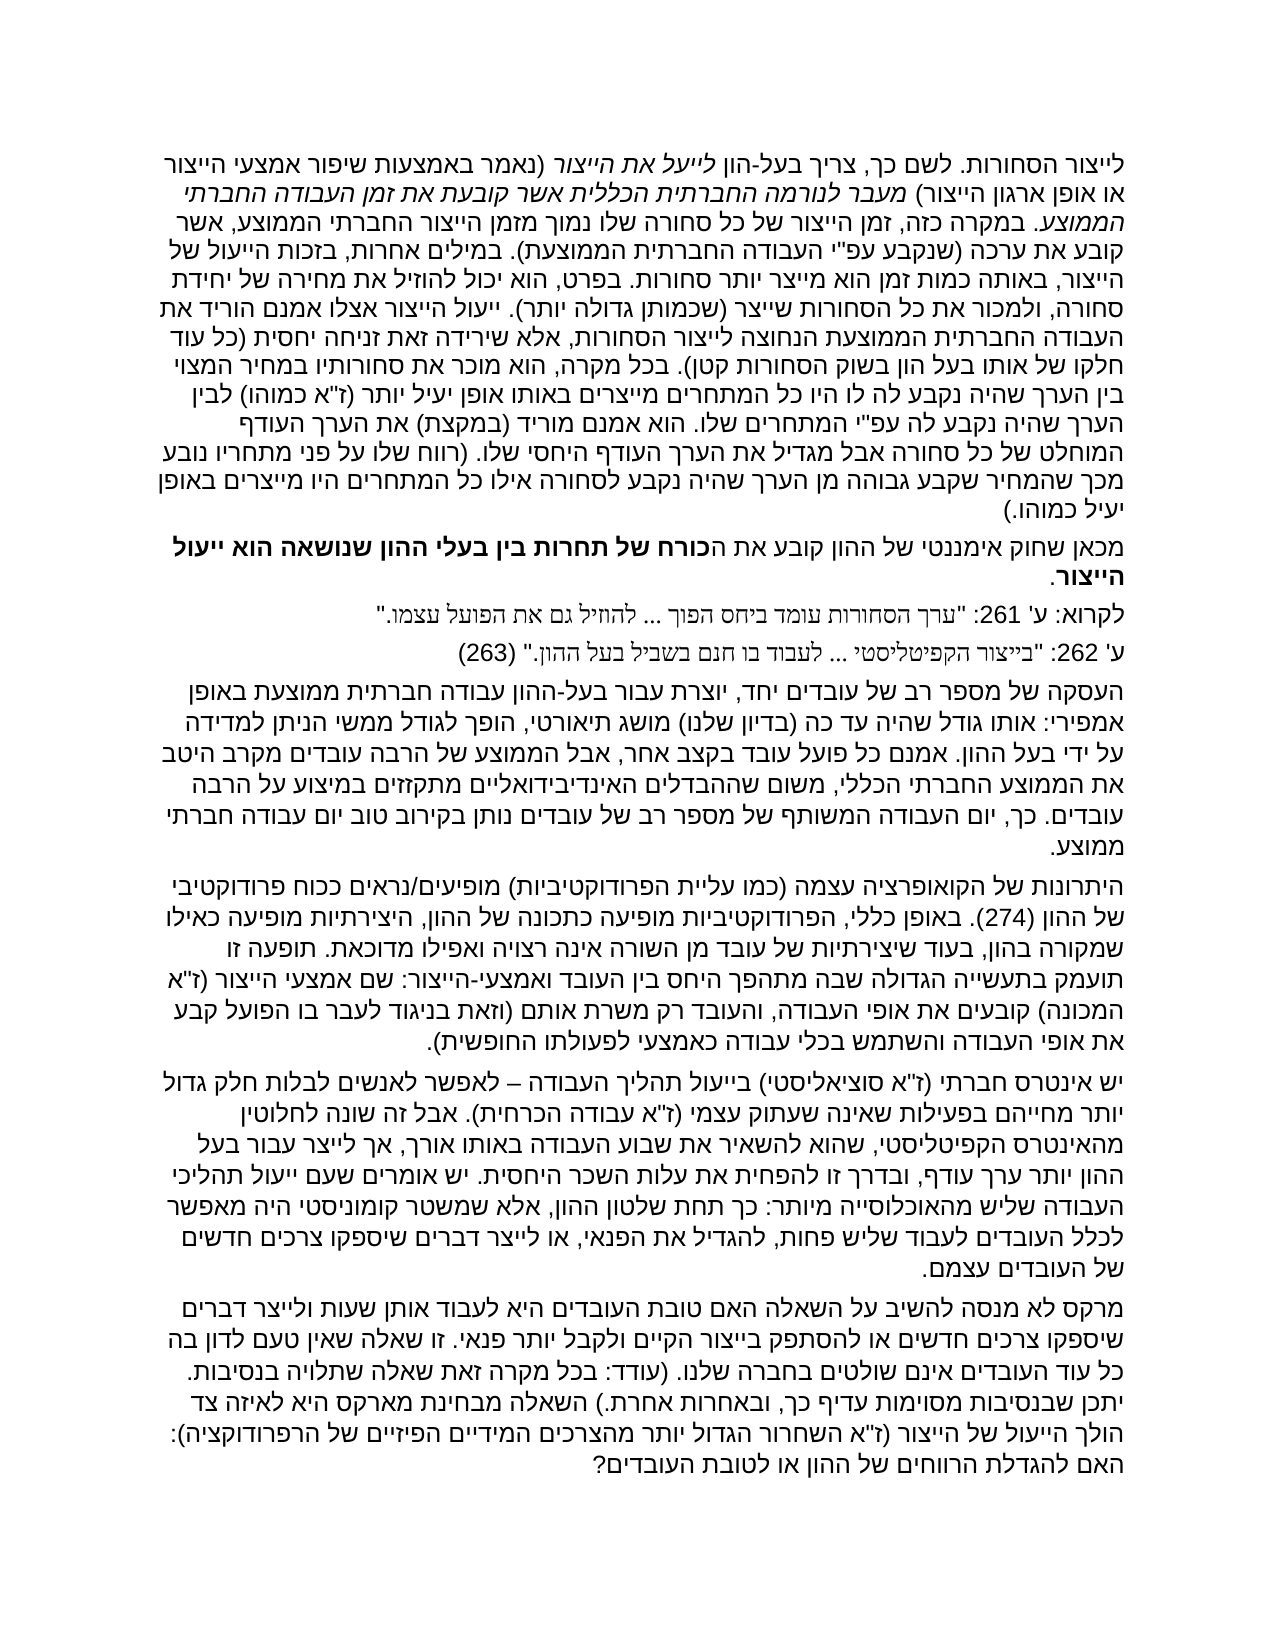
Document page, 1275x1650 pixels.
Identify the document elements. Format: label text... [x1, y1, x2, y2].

text יש אינטרס חברתי (ז"א סוציאליסטי) בייעול תהליך העבודה – לאפשר לאנשים לבלות חלק גדול יותר מחייהם בפעילות שאינה שעתוק עצמי (ז"א עבודה הכרחית). אבל זה שונה לחלוטין מהאינטרס הקפיטליסטי, שהוא להשאיר את שבוע העבודה באותו אורך, אך לייצר עבור בעל ההון יותר ערך עודף, ובדרך זו להפחית את עלות השכר היחסית. יש אומרים שעם ייעול תהליכי העבודה שליש מהאוכלוסייה מיותר: כך תחת שלטון ההון, אלא שמשטר קומוניסטי היה מאפשר לכלל העובדים לעבוד שליש פחות, להגדיל את הפנאי, או לייצר דברים שיספקו צרכים חדשים של העובדים עצמם. [150, 1068, 1125, 1283]
text מכאן שחוק אימננטי של ההון קובע את הכורח של תחרות בין בעלי ההון שנושאה הוא ייעול הייצור. [150, 533, 1125, 591]
text היתרונות של הקואופרציה עצמה (כמו עליית הפרודוקטיביות) מופיעים/נראים ככוח פרודוקטיבי של ההון (274). באופן כללי, הפרודוקטיביות מופיעה כתכונה של ההון, היצירתיות מופיעה כאילו שמקורה בהון, בעוד שיצירתיות של עובד מן השורה אינה רצויה ואפילו מדוכאת. תופעה זו תועמק בתעשייה הגדולה שבה מתהפך היחס בין העובד ואמצעי-הייצור: שם אמצעי הייצור (ז"א המכונה) קובעים את אופי העבודה, והעובד רק משרת אותם (וזאת בניגוד לעבר בו הפועל קבע את אופי העבודה והשתמש בכלי עבודה כאמצעי לפעולתו החופשית). [150, 872, 1125, 1056]
text העסקה של מספר רב של עובדים יחד, יוצרת עבור בעל-ההון עבודה חברתית ממוצעת באופן אמפירי: אותו גודל שהיה עד כה (בדיון שלנו) מושג תיאורטי, הופך לגודל ממשי הניתן למדידה על ידי בעל ההון. אמנם כל פועל עובד בקצב אחר, אבל הממוצע של הרבה עובדים מקרב היטב את הממוצע החברתי הכללי, משום שההבדלים האינדיבידואליים מתקזזים במיצוע על הרבה עובדים. כך, יום העבודה המשותף של מספר רב של עובדים נותן בקירוב טוב יום עבודה חברתי ממוצע. [150, 676, 1125, 860]
text לקרוא: ע' 261: "ערך הסחורות עומד ביחס הפוך ... להוזיל גם את הפועל עצמו." [150, 600, 1125, 629]
text ע' 262: "בייצור הקפיטליסטי ... לעבוד בו חנם בשביל בעל ההון." (263) [150, 638, 1125, 667]
text מרקס לא מנסה להשיב על השאלה האם טובת העובדים היא לעבוד אותן שעות ולייצר דברים שיספקו צרכים חדשים או להסתפק בייצור הקיים ולקבל יותר פנאי. זו שאלה שאין טעם לדון בה כל עוד העובדים אינם שולטים בחברה שלנו. (עודד: בכל מקרה זאת שאלה שתלויה בנסיבות. יתכן שבנסיבות מסוימות עדיף כך, ובאחרות אחרת.) השאלה מבחינת מארקס היא לאיזה צד הולך הייעול של הייצור (ז"א השחרור הגדול יותר מהצרכים המידיים הפיזיים של הרפרודוקציה): האם להגדלת הרווחים של ההון או לטובת העובדים? [150, 1294, 1125, 1478]
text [150, 150, 1125, 524]
